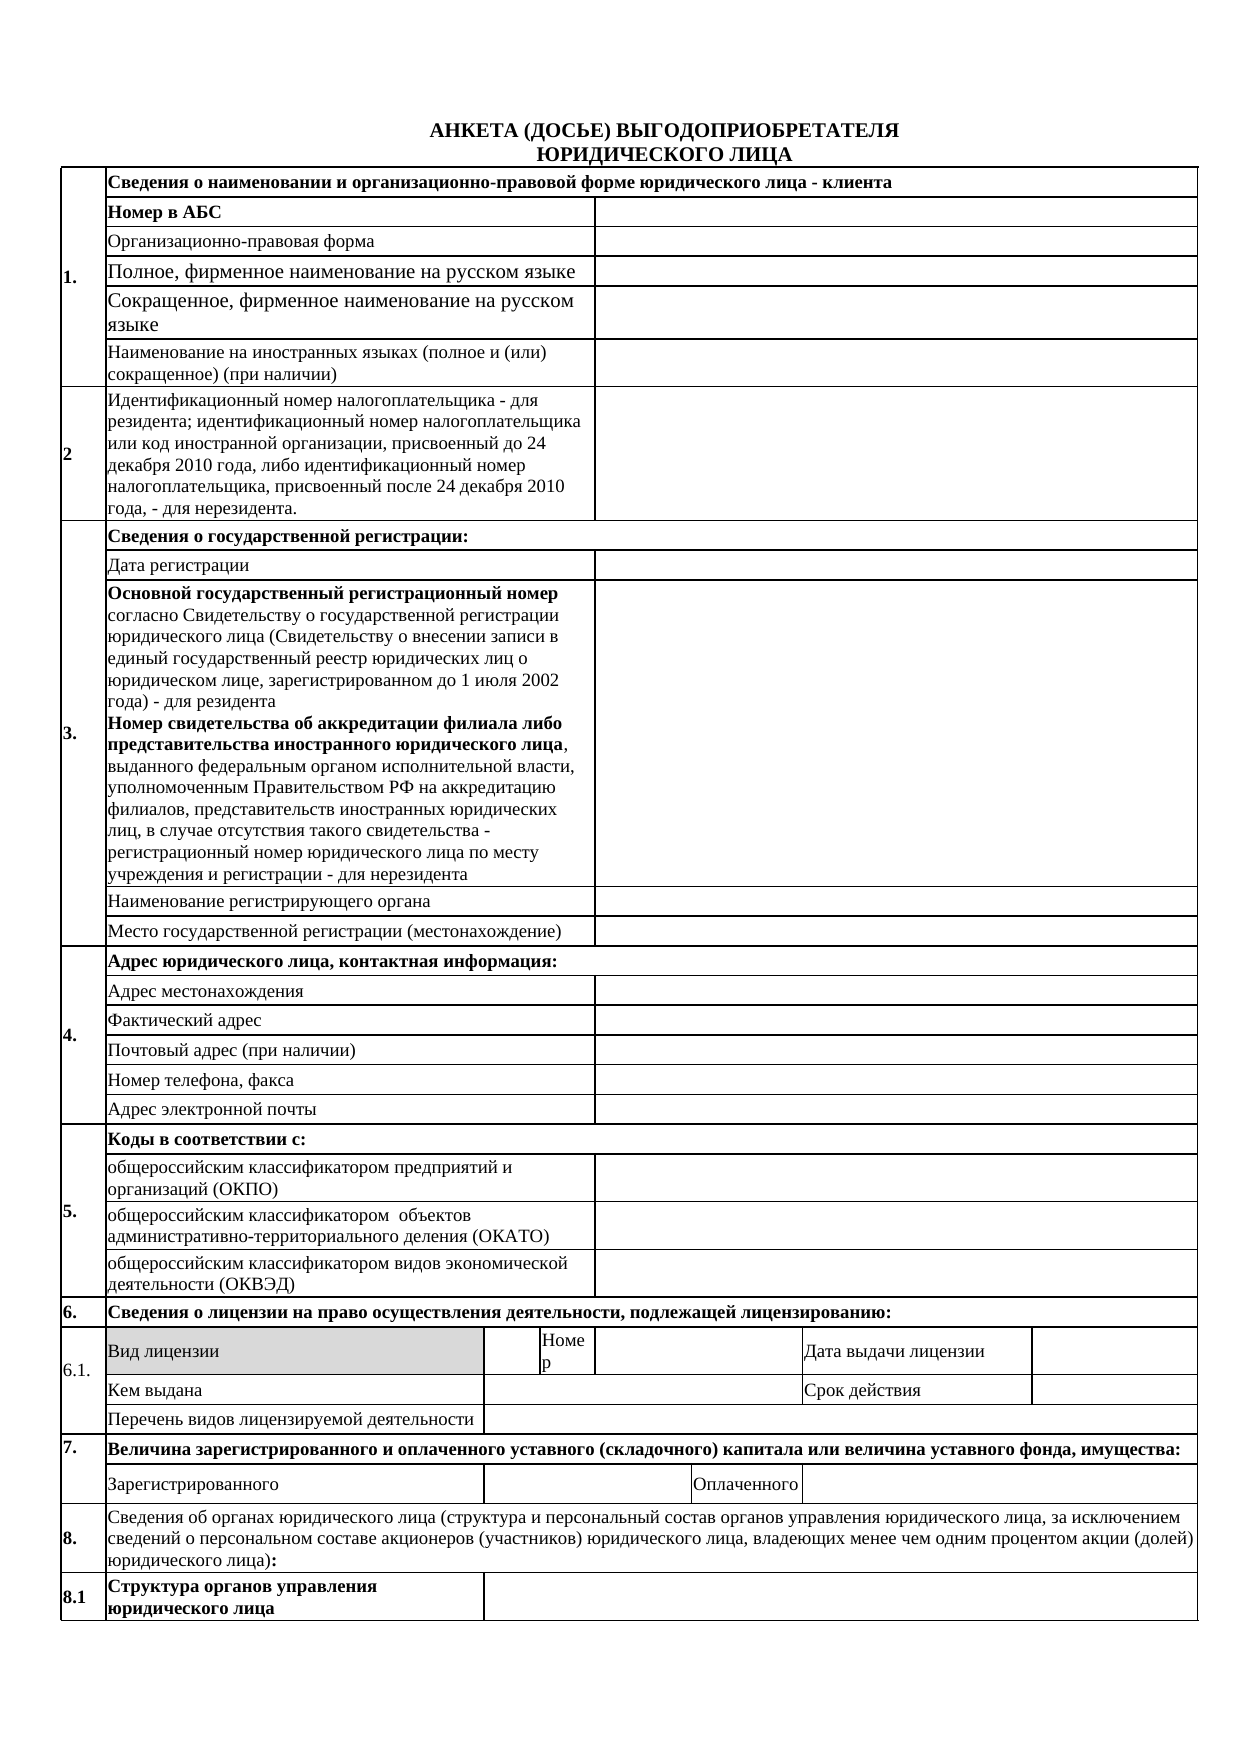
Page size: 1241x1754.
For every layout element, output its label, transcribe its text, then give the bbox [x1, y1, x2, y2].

table_cell [596, 1202, 1197, 1248]
table_cell 6.1. [62, 1328, 105, 1433]
table_cell 3. [62, 521, 105, 945]
table_cell [596, 287, 1197, 338]
table_cell [485, 1375, 802, 1403]
table_cell Сведения о лицензии на право осуществления деятельности, подлежащей лицензированию: [107, 1298, 1197, 1326]
table_cell [596, 887, 1197, 915]
table_cell Почтовый адрес (при наличии) [107, 1036, 594, 1064]
table_cell Номер [541, 1328, 594, 1374]
table_cell общероссийским классификатором объектов административно-территориального деления (ОКАТО) [107, 1202, 594, 1248]
table_cell Зарегистрированного [107, 1465, 483, 1502]
table_cell Вид лицензии [107, 1328, 483, 1374]
table_cell 6. [62, 1298, 105, 1326]
table_cell Оплаченного [692, 1465, 802, 1502]
table_cell [1033, 1375, 1197, 1403]
table_cell [596, 1155, 1197, 1201]
table_cell [596, 227, 1197, 255]
table_cell [596, 551, 1197, 579]
table_cell [596, 198, 1197, 226]
table_cell Кем выдана [107, 1375, 483, 1403]
table_cell Сведения об органах юридического лица (структура и персональный состав органов управления юридического лица, за исключением сведений о персональном составе акционеров (участников) юридического лица, владеющих менее чем одним процентом акции (долей) юридического лица): [107, 1504, 1197, 1572]
table_cell [485, 1328, 539, 1374]
table_cell [1033, 1328, 1197, 1374]
table_cell Наименование регистрирующего органа [107, 887, 594, 915]
table_cell Номер в АБС [107, 198, 594, 226]
table_cell [596, 1328, 802, 1374]
table_cell [596, 1095, 1197, 1123]
table_cell Адрес местонахождения [107, 976, 594, 1004]
table_cell 2 [62, 387, 105, 520]
table_cell общероссийским классификатором видов экономической деятельности (ОКВЭД) [107, 1250, 594, 1296]
table_cell общероссийским классификатором предприятий и организаций (ОКПО) [107, 1155, 594, 1201]
table_cell Коды в соответствии с: [107, 1125, 1197, 1153]
text АНКЕТА (ДОСЬЕ) ВЫГОДОПРИОБРЕТАТЕЛЯ [177, 118, 1152, 142]
table_cell Полное, фирменное наименование на русском языке [107, 257, 594, 285]
table_cell [596, 917, 1197, 945]
table_cell [596, 1006, 1197, 1034]
table_cell Адрес электронной почты [107, 1095, 594, 1123]
table_cell [596, 1250, 1197, 1296]
table_cell Наименование на иностранных языках (полное и (или) сокращенное) (при наличии) [107, 340, 594, 386]
table_cell [485, 1573, 1197, 1620]
table_cell Дата регистрации [107, 551, 594, 579]
table_cell Фактический адрес [107, 1006, 594, 1034]
table_cell [803, 1465, 1197, 1502]
table_cell Сокращенное, фирменное наименование на русском языке [107, 287, 594, 338]
table_header Сведения о наименовании и организационно-правовой форме юридического лица - клиента [107, 168, 1197, 196]
table_cell [485, 1465, 691, 1502]
table_cell [596, 340, 1197, 386]
table_cell Основной государственный регистрационный номер согласно Свидетельству о государственной регистрации юридического лица (Свидетельству о внесении записи в единый государственный реестр юридических лиц о юридическом лице, зарегистрированном до 1 июля 2002 года) - для резидента Номер свидетельства об аккредитации филиала либо представительства иностранного юридического лица, выданного федеральным органом исполнительной власти, уполномоченным Правительством РФ на аккредитацию филиалов, представительств иностранных юридических лиц, в случае отсутствия такого свидетельства - регистрационный номер юридического лица по месту учреждения и регистрации - для нерезидента [107, 581, 594, 886]
table_cell [596, 1036, 1197, 1064]
table_cell [485, 1405, 1197, 1433]
table_cell Место государственной регистрации (местонахождение) [107, 917, 594, 945]
table_cell 8. [62, 1504, 105, 1572]
table_cell Номер телефона, факса [107, 1065, 594, 1093]
table_cell 7. [62, 1435, 105, 1502]
table_cell Организационно-правовая форма [107, 227, 594, 255]
table_header 1. [62, 168, 105, 386]
table_cell [596, 1065, 1197, 1093]
table_cell Дата выдачи лицензии [803, 1328, 1031, 1374]
table_cell Перечень видов лицензируемой деятельности [107, 1405, 483, 1433]
table_cell [596, 581, 1197, 886]
table_cell Срок действия [803, 1375, 1031, 1403]
table_cell [596, 387, 1197, 520]
table_cell 8.1 [62, 1573, 105, 1620]
table_cell Сведения о государственной регистрации: [107, 521, 1197, 549]
table_cell Адрес юридического лица, контактная информация: [107, 947, 1197, 975]
table_cell Структура органов управления юридического лица [107, 1573, 483, 1620]
text ЮРИДИЧЕСКОГО ЛИЦА [177, 142, 1152, 166]
table_cell 4. [62, 947, 105, 1123]
table_cell [596, 976, 1197, 1004]
table_cell [596, 257, 1197, 285]
table_cell 5. [62, 1125, 105, 1296]
table_cell Величина зарегистрированного и оплаченного уставного (складочного) капитала или величина уставного фонда, имущества: [107, 1435, 1197, 1463]
table_cell Идентификационный номер налогоплательщика - для резидента; идентификационный номер налогоплательщика или код иностранной организации, присвоенный до 24 декабря 2010 года, либо идентификационный номер налогоплательщика, присвоенный после 24 декабря 2010 года, - для нерезидента. [107, 387, 594, 520]
